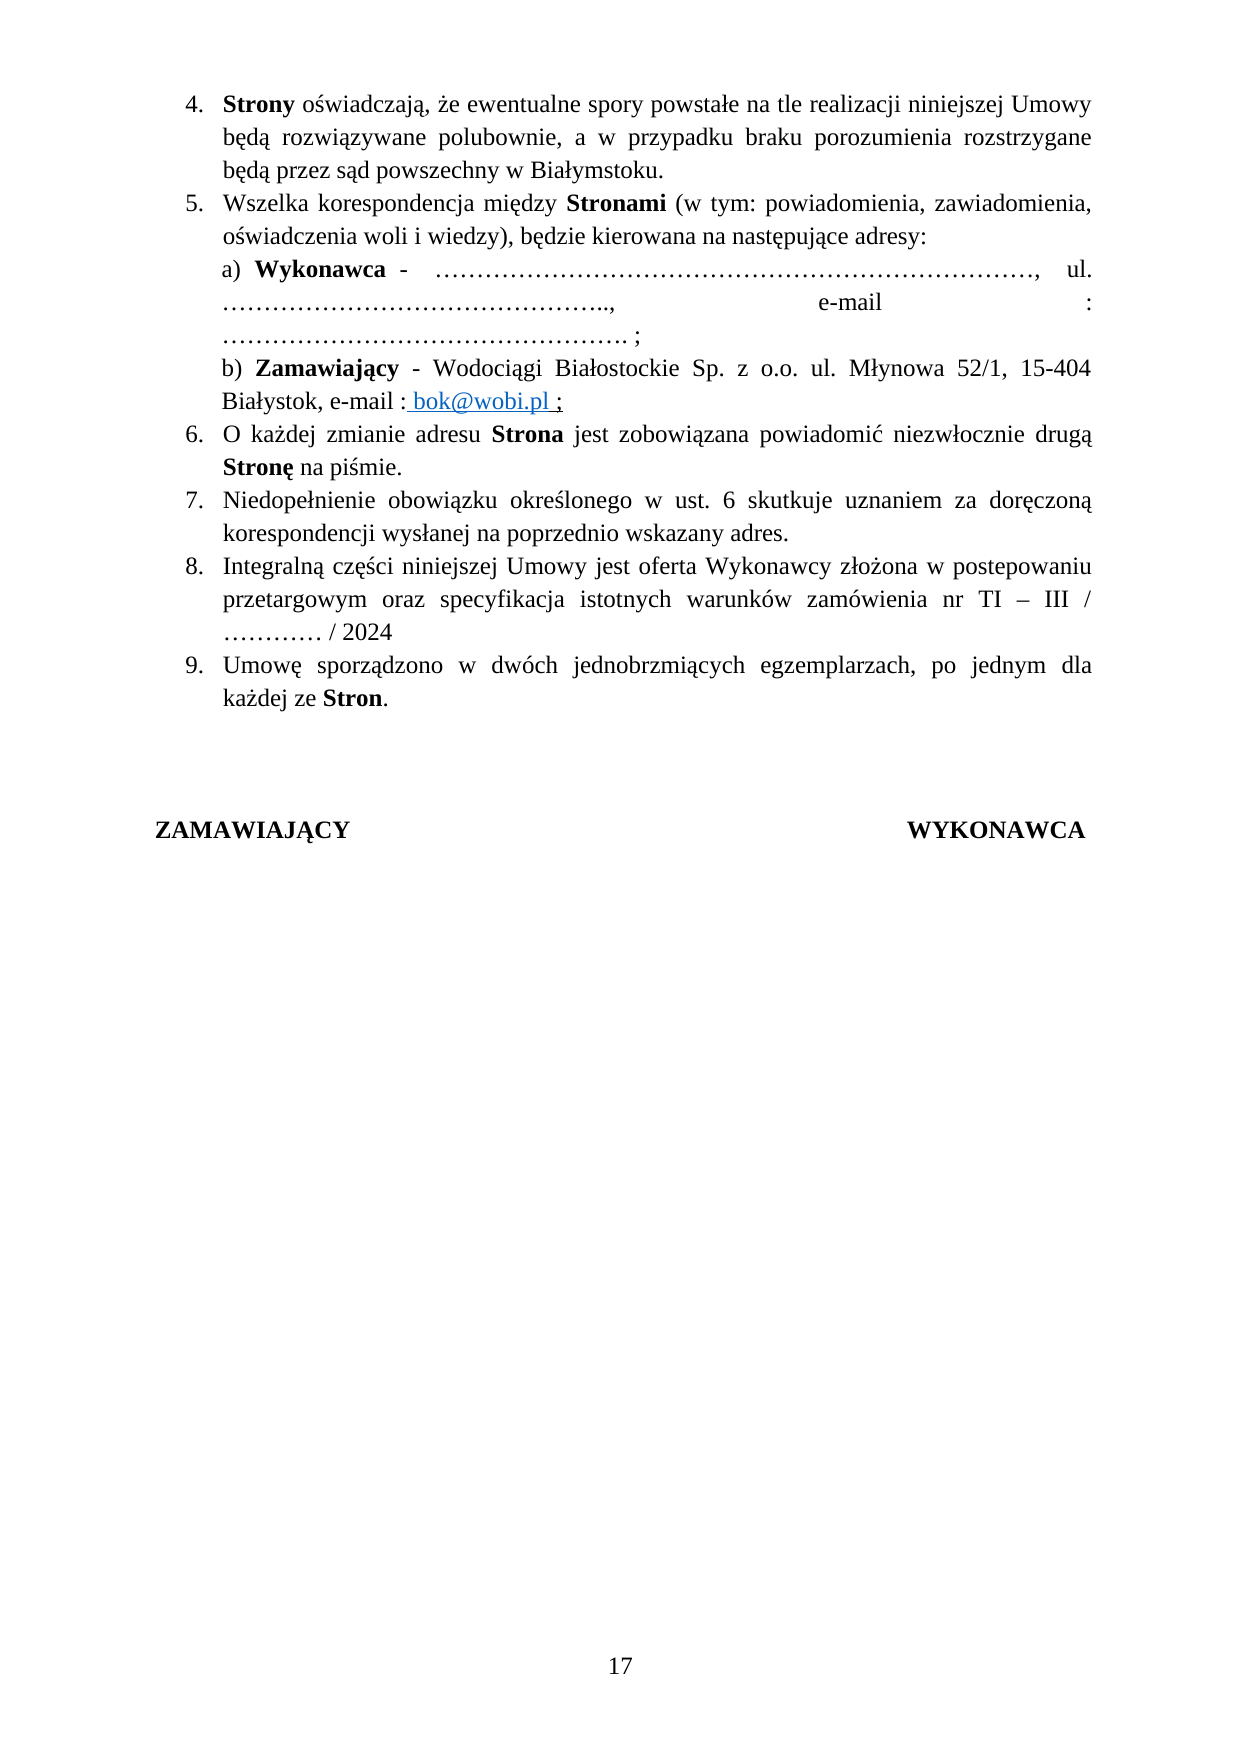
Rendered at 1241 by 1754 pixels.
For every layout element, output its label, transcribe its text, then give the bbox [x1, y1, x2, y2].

list Integralną części niniejszej Umowy jest oferta Wykonawcy złożona w postepowaniu przetargowym oraz specyfikacja istotnych warunków zamówienia nr TI – III / ………… / 2024 [185, 551, 1092, 646]
text a) Wykonawca - ………………………………………………………………, ul. ……………………………………….., e-mail : …………………………………………. ; [221, 254, 1092, 348]
list Wszelka korespondencja między Stronami (w tym: powiadomienia, zawiadomienia, oświadczenia woli i wiedzy), będzie kierowana na następujące adresy: [185, 188, 1092, 249]
text ZAMAWIAJĄCY WYKONAWCA [148, 815, 1092, 844]
list O każdej zmianie adresu Strona jest zobowiązana powiadomić niezwłocznie drugą Stronę na piśmie. [185, 419, 1092, 481]
list Umowę sporządzono w dwóch jednobrzmiących egzemplarzach, po jednym dla każdej ze Stron. [185, 650, 1092, 712]
text b) Zamawiający - Wodociągi Białostockie Sp. z o.o. ul. Młynowa 52/1, 15-404 Białystok, e-mail : bok@wobi.pl ; [221, 353, 1092, 414]
list Niedopełnienie obowiązku określonego w ust. 6 skutkuje uznaniem za doręczoną korespondencji wysłanej na poprzednio wskazany adres. [185, 485, 1092, 547]
list Strony oświadczają, że ewentualne spory powstałe na tle realizacji niniejszej Umowy będą rozwiązywane polubownie, a w przypadku braku porozumienia rozstrzygane będą przez sąd powszechny w Białymstoku. [185, 89, 1092, 183]
